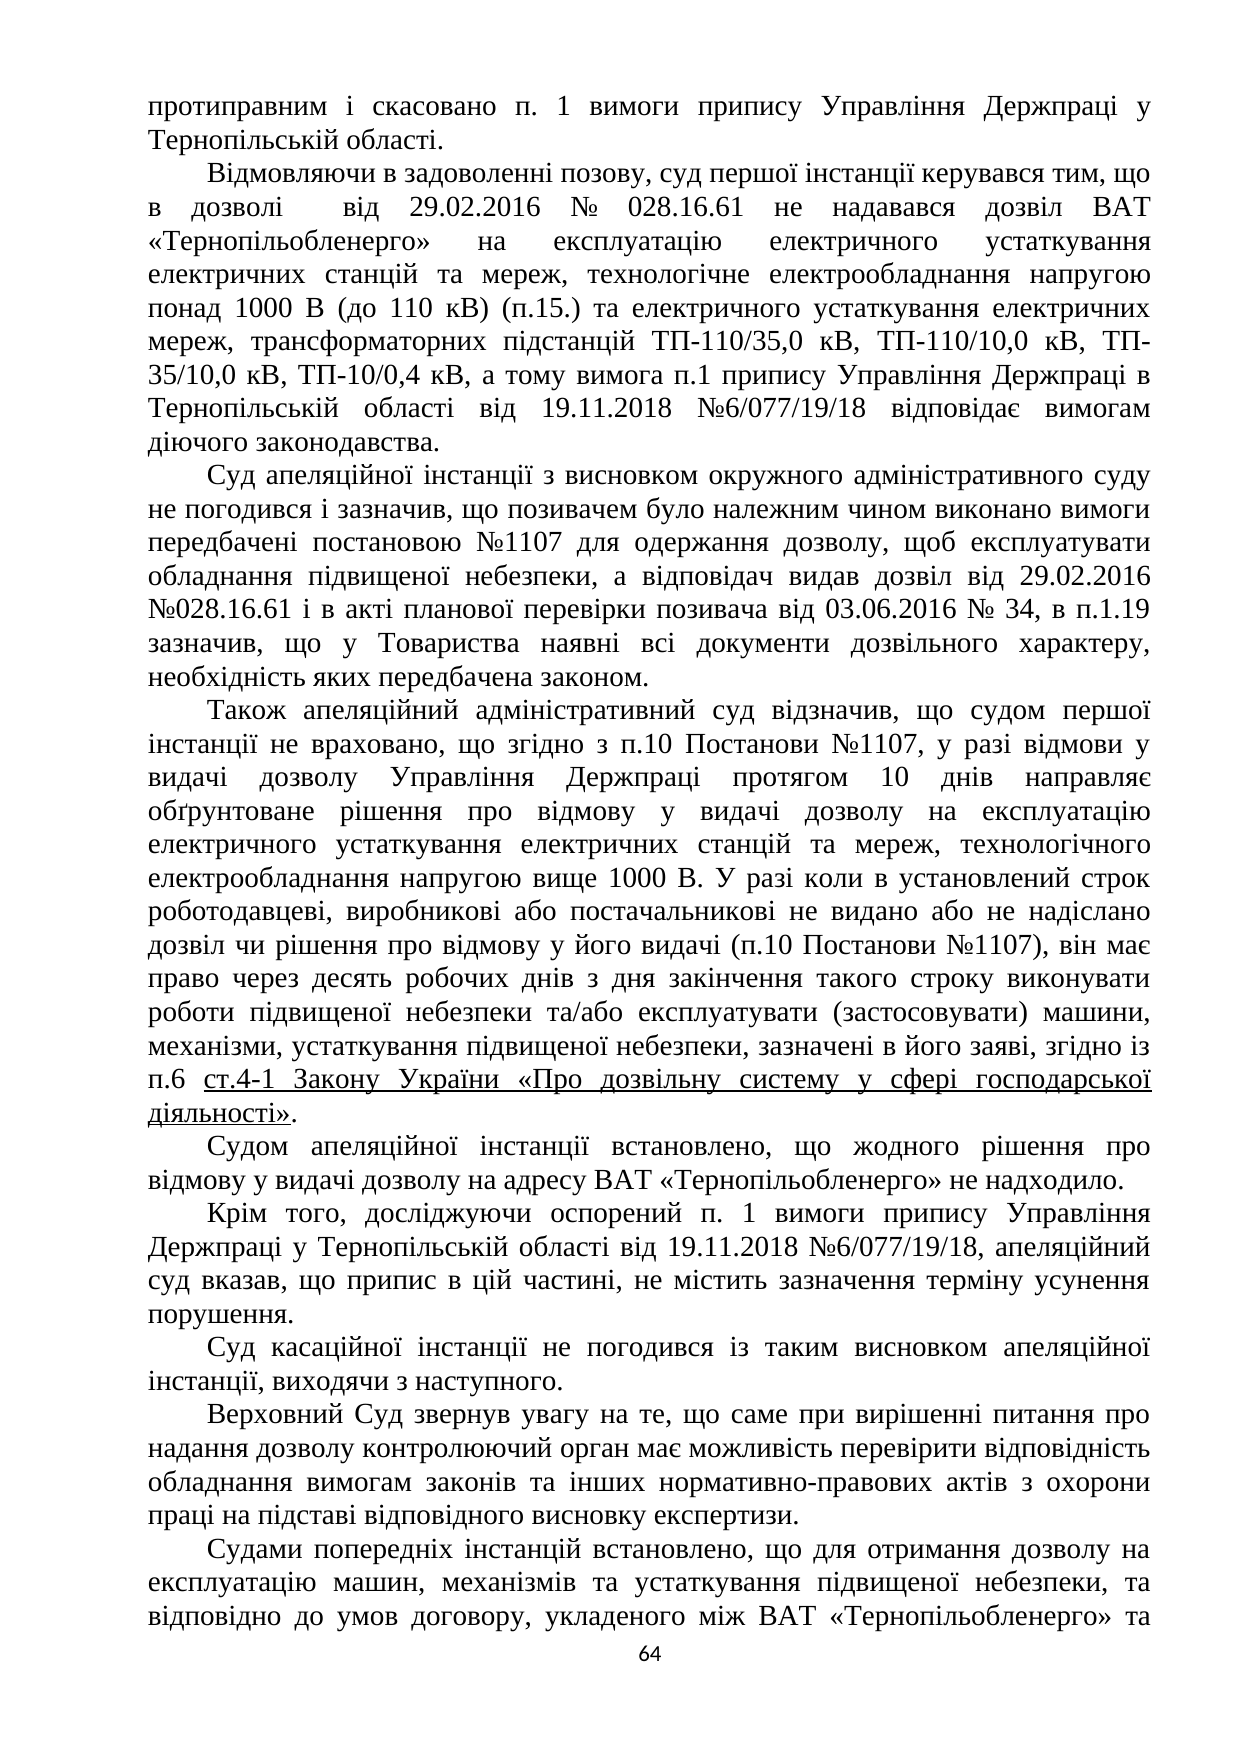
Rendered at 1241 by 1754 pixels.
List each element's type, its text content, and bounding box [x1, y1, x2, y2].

text Суд касаційної інстанції не погодився із таким висновком апеляційної інстанції, виходячи з наступного. [148, 1329, 1152, 1397]
text Судом апеляційної інстанції встановлено, що жодного рішення про відмову у видачі дозволу на адресу ВАТ «Тернопільобленерго» не надходило. [148, 1128, 1152, 1195]
text Верховний Суд звернув увагу на те, що саме при вирішенні питання про надання дозволу контролюючий орган має можливість перевірити відповідність обладнання вимогам законів та інших нормативно-правових актів з охорони праці на підставі відповідного висновку експертизи. [148, 1397, 1152, 1531]
text Також апеляційний адміністративний суд відзначив, що судом першої інстанції не враховано, що згідно з п.10 Постанови №1107, у разі відмови у видачі дозволу Управління Держпраці протягом 10 днів направляє обґрунтоване рішення про відмову у видачі дозволу на експлуатацію електричного устаткування електричних станцій та мереж, технологічного електрообладнання напругою вище 1000 В. У разі коли в установлений строк роботодавцеві, виробникові або постачальникові не видано або не надіслано дозвіл чи рішення про відмову у його видачі (п.10 Постанови №1107), він має право через десять робочих днів з дня закінчення такого строку виконувати роботи підвищеної небезпеки та/або експлуатувати (застосовувати) машини, механізми, устаткування підвищеної небезпеки, зазначені в його заяві, згідно із п.6 ст.4-1 Закону України «Про дозвільну систему у сфері господарської діяльності». [148, 692, 1152, 1128]
text Крім того, досліджуючи оспорений п. 1 вимоги припису Управління Держпраці у Тернопільській області від 19.11.2018 №6/077/19/18, апеляційний суд вказав, що припис в цій частині, не містить зазначення терміну усунення порушення. [148, 1195, 1152, 1329]
text Суд апеляційної інстанції з висновком окружного адміністративного суду не погодився і зазначив, що позивачем було належним чином виконано вимоги передбачені постановою №1107 для одержання дозволу, щоб експлуатувати обладнання підвищеної небезпеки, а відповідач видав дозвіл від 29.02.2016 №028.16.61 і в акті планової перевірки позивача від 03.06.2016 № 34, в п.1.19 зазначив, що у Товариства наявні всі документи дозвільного характеру, необхідність яких передбачена законом. [148, 457, 1152, 692]
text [148, 1531, 1152, 1631]
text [148, 88, 1152, 156]
text Відмовляючи в задоволенні позову, суд першої інстанції керувався тим, що в дозволі від 29.02.2016 № 028.16.61 не надавався дозвіл ВАТ «Тернопільобленерго» на експлуатацію електричного устаткування електричних станцій та мереж, технологічне електрообладнання напругою понад 1000 В (до 110 кВ) (п.15.) та електричного устаткування електричних мереж, трансформаторних підстанцій ТП-110/35,0 кВ, ТП-110/10,0 кВ, ТП-35/10,0 кВ, ТП-10/0,4 кВ, а тому вимога п.1 припису Управління Держпраці в Тернопільській області від 19.11.2018 №6/077/19/18 відповідає вимогам діючого законодавства. [148, 156, 1152, 457]
